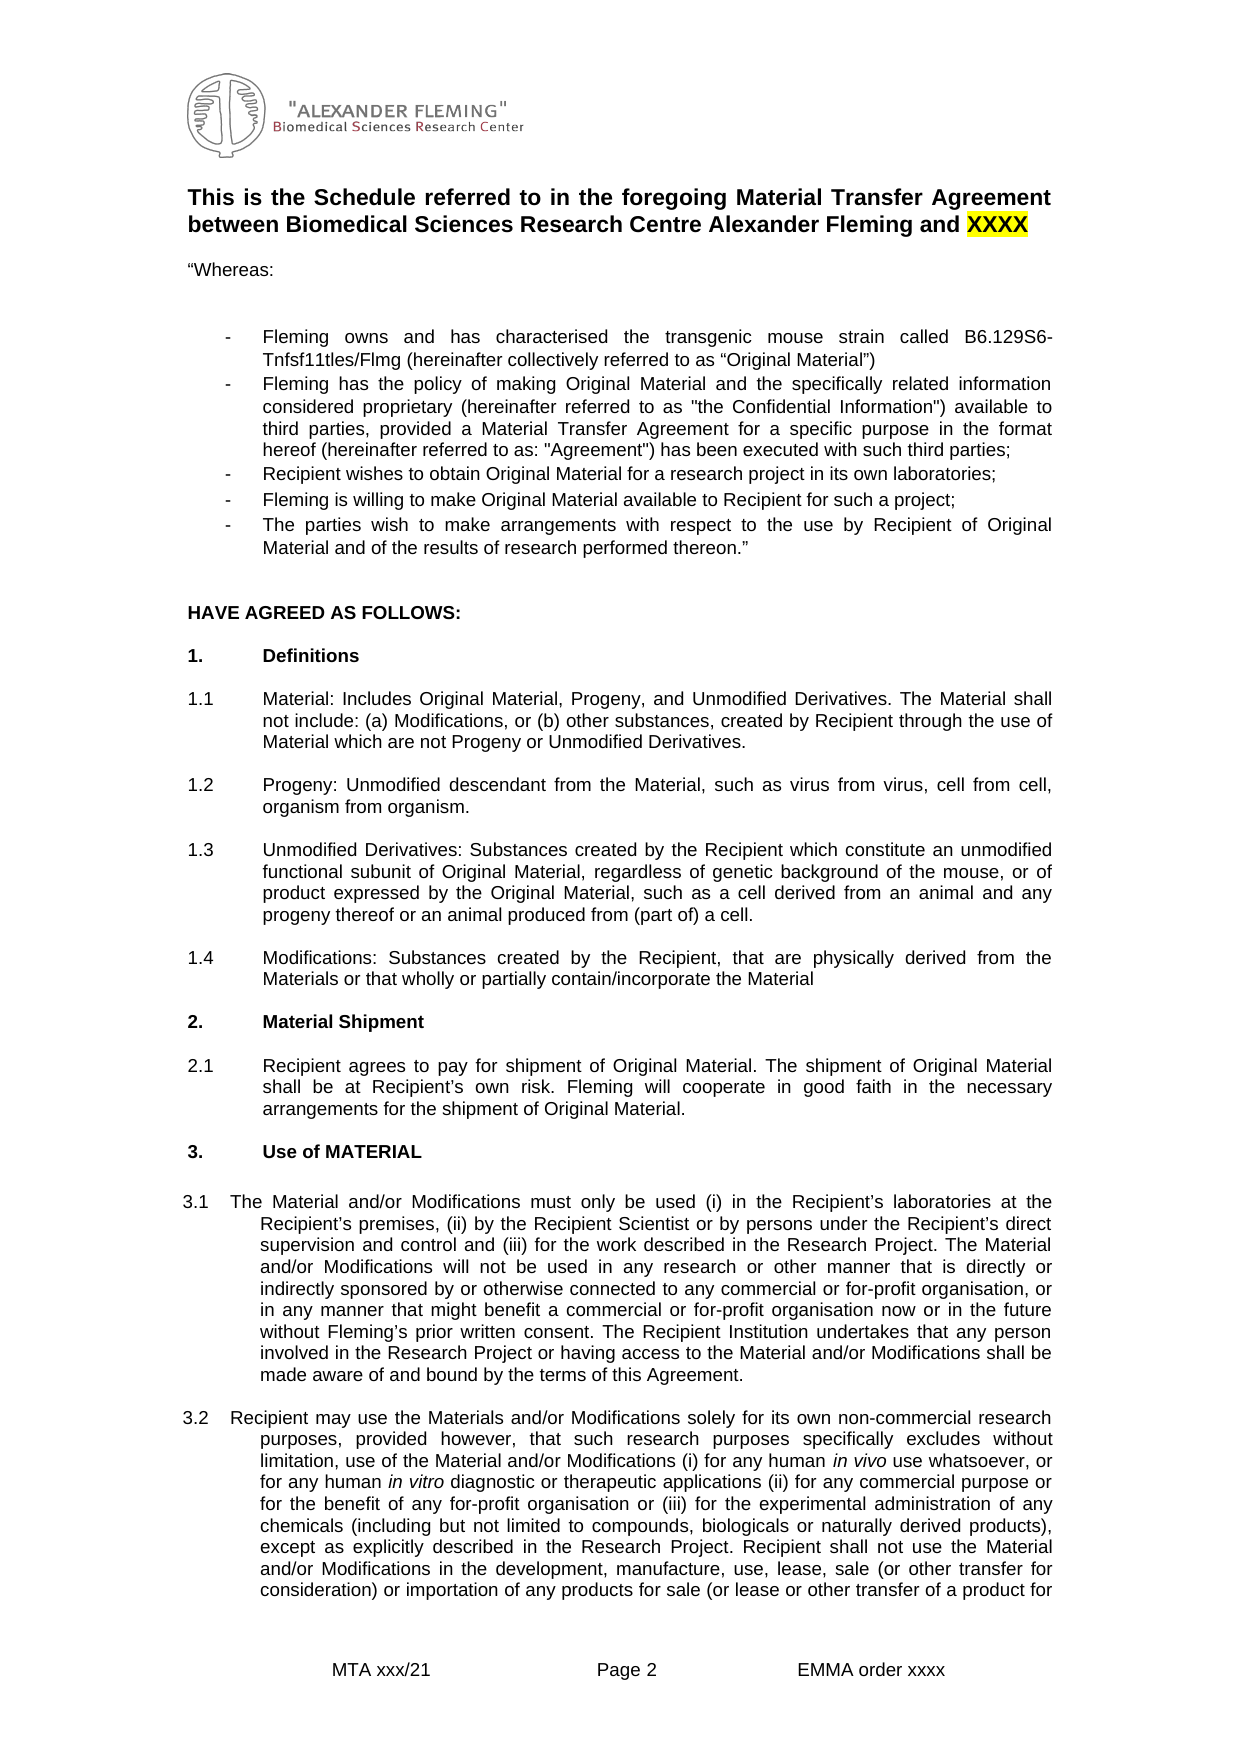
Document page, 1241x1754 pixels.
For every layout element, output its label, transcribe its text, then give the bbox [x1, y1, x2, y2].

text 2. Material Shipment [187, 1011, 1053, 1033]
text 3. Use of MATERIAL [187, 1141, 1053, 1162]
text HAVE AGREED AS FOLLOWS: [187, 602, 1053, 623]
text 1.2 Progeny: Unmodified descendant from the Material, such as virus from virus, cell from cell, organism from organism. [187, 774, 1053, 817]
list Fleming owns and has characterised the transgenic mouse strain called B6.129S6-Tnfsf11tles/Flmg (hereinafter collectively referred to as “Original Material”) [225, 323, 1053, 370]
text This is the Schedule referred to in the foregoing Material Transfer Agreement between Biomedical Sciences Research Centre Alexander Fleming and XXXX [187, 184, 1053, 237]
list Fleming is willing to make Original Material available to Recipient for such a project; [225, 486, 1053, 511]
text 1. Definitions [187, 645, 1053, 666]
list The Material and/or Modifications must only be used (i) in the Recipient’s laboratories at the Recipient’s premises, (ii) by the Recipient Scientist or by persons under the Recipient’s direct supervision and control and (iii) for the work described in the Research Project. The Material and/or Modifications will not be used in any research or other manner that is directly or indirectly sponsored by or otherwise connected to any commercial or for-profit organisation, or in any manner that might benefit a commercial or for-profit organisation now or in the future without Fleming’s prior written consent. The Recipient Institution undertakes that any person involved in the Research Project or having access to the Material and/or Modifications shall be made aware of and bound by the terms of this Agreement. [182, 1191, 1053, 1385]
text “Whereas: [187, 258, 1053, 280]
text 1.4 Modifications: Substances created by the Recipient, that are physically derived from the Materials or that wholly or partially contain/incorporate the Material [187, 947, 1053, 990]
list The parties wish to make arrangements with respect to the use by Recipient of Original Material and of the results of research performed thereon.” [225, 511, 1053, 558]
text 1.3 Unmodified Derivatives: Substances created by the Recipient which constitute an unmodified functional subunit of Original Material, regardless of genetic background of the mouse, or of product expressed by the Original Material, such as a cell derived from an animal and any progeny thereof or an animal produced from (part of) a cell. [187, 839, 1053, 925]
text 1.1 Material: Includes Original Material, Progeny, and Unmodified Derivatives. The Material shall not include: (a) Modifications, or (b) other substances, created by Recipient through the use of Material which are not Progeny or Unmodified Derivatives. [187, 688, 1053, 753]
list Fleming has the policy of making Original Material and the specifically related information considered proprietary (hereinafter referred to as "the Confidential Information") available to third parties, provided a Material Transfer Agreement for a specific purpose in the format hereof (hereinafter referred to as: "Agreement") has been executed with such third parties; [225, 370, 1053, 460]
text 2.1 Recipient agrees to pay for shipment of Original Material. The shipment of Original Material shall be at Recipient’s own risk. Fleming will cooperate in good faith in the necessary arrangements for the shipment of Original Material. [187, 1054, 1053, 1119]
list Recipient wishes to obtain Original Material for a research project in its own laboratories; [225, 460, 1053, 486]
picture [187, 73, 524, 158]
